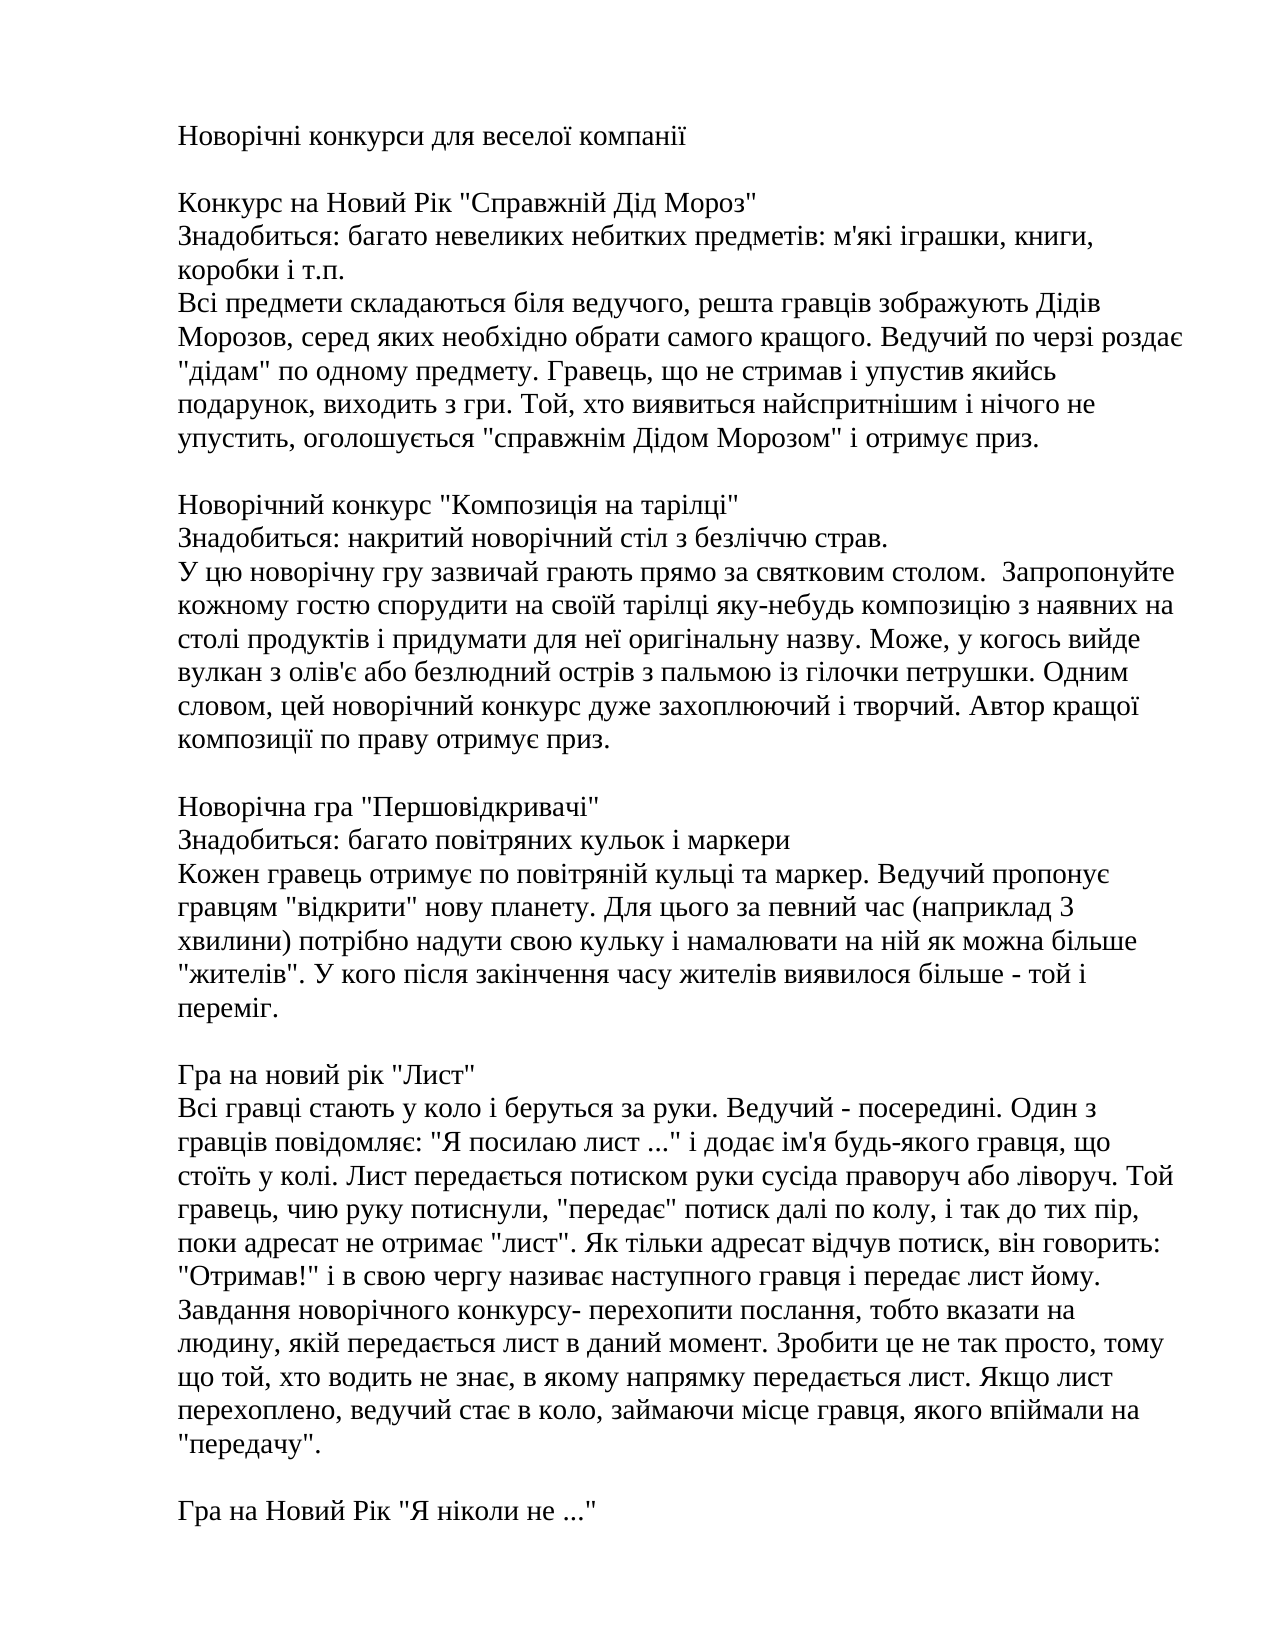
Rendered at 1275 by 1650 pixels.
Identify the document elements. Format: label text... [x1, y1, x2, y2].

text Новорічний конкурс "Композиція на тарілці" [177, 487, 1186, 521]
text Всі гравці стають у коло і беруться за руки. Ведучий - посередині. Один з гравців повідомляє: "Я посилаю лист ..." і додає ім'я будь-якого гравця, що стоїть у колі. Лист передається потиском руки сусіда праворуч або ліворуч. Той гравець, чию руку потиснули, "передає" потиск далі по колу, і так до тих пір, поки адресат не отримає "лист". Як тільки адресат відчув потиск, він говорить: "Отримав!" і в свою чергу називає наступного гравця і передає лист йому. Завдання новорічного конкурсу- перехопити послання, тобто вказати на людину, якій передається лист в даний момент. Зробити це не так просто, тому що той, хто водить не знає, в якому напрямку передається лист. Якщо лист перехоплено, ведучий стає в коло, займаючи місце гравця, якого впіймали на "передачу". [177, 1091, 1186, 1460]
text Новорічні конкурси для веселої компанії [177, 118, 1186, 152]
text Знадобиться: багато повітряних кульок і маркери [177, 822, 1186, 856]
text Гра на Новий Рік "Я ніколи не ..." [177, 1493, 1186, 1527]
text Конкурс на Новий Рік "Справжній Дід Мороз" [177, 185, 1186, 219]
text У цю новорічну гру зазвичай грають прямо за святковим столом. Запропонуйте кожному гостю спорудити на своїй тарілці яку-небудь композицію з наявних на столі продуктів і придумати для неї оригінальну назву. Може, у когось вийде вулкан з олів'є або безлюдний острів з пальмою із гілочки петрушки. Одним словом, цей новорічний конкурс дуже захоплюючий і творчий. Автор кращої композиції по праву отримує приз. [177, 554, 1186, 755]
text Знадобиться: накритий новорічний стіл з безліччю страв. [177, 521, 1186, 554]
text Всі предмети складаються біля ведучого, решта гравців зображують Дідів Морозов, серед яких необхідно обрати самого кращого. Ведучий по черзі роздає "дідам" по одному предмету. Гравець, що не стримав і упустив якийсь подарунок, виходить з гри. Той, хто виявиться найспритнішим і нічого не упустить, оголошується "справжнім Дідом Морозом" і отримує приз. [177, 286, 1186, 453]
text Знадобиться: багато невеликих небитких предметів: м'які іграшки, книги, коробки і т.п. [177, 219, 1186, 286]
text Гра на новий рік "Лист" [177, 1057, 1186, 1091]
text Новорічна гра "Першовідкривачі" [177, 789, 1186, 822]
text Кожен гравець отримує по повітряній кульці та маркер. Ведучий пропонує гравцям "відкрити" нову планету. Для цього за певний час (наприклад 3 хвилини) потрібно надути свою кульку і намалювати на ній як можна більше "жителів". У кого після закінчення часу жителів виявилося більше - той і переміг. [177, 856, 1186, 1024]
